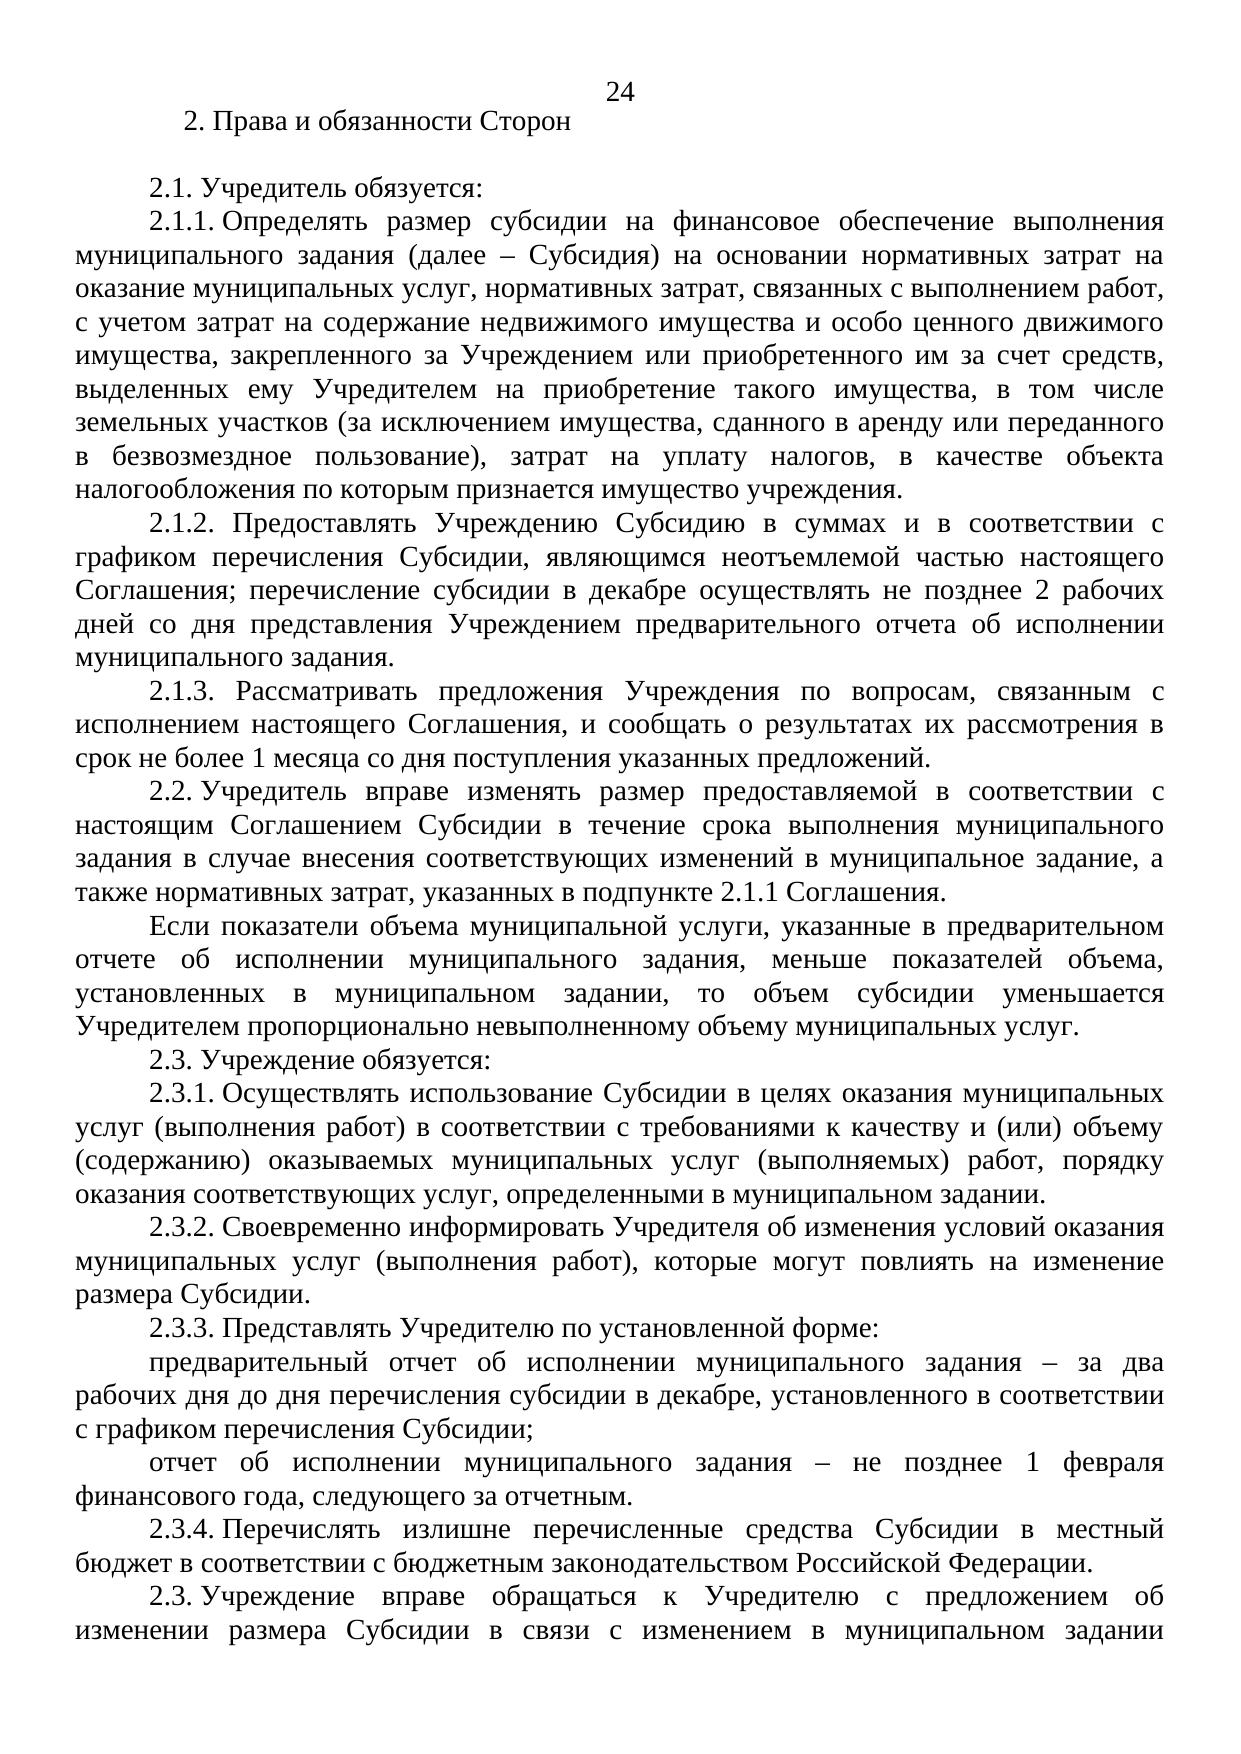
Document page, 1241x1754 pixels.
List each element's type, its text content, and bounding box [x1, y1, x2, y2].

text предварительный отчет об исполнении муниципального задания – за два рабочих дня до дня перечисления субсидии в декабре, установленного в соответствии с графиком перечисления Субсидии; [75, 1344, 1165, 1444]
text 2.3. Учреждение обязуется: [75, 1042, 1165, 1075]
text 2.1. Учредитель обязуется: [75, 170, 1165, 203]
text Если показатели объема муниципальной услуги, указанные в предварительном отчете об исполнении муниципального задания, меньше показателей объема, установленных в муниципальном задании, то объем субсидии уменьшается Учредителем пропорционально невыполненному объему муниципальных услуг. [75, 908, 1165, 1042]
text 2. Права и обязанности Сторон [75, 103, 1165, 136]
text отчет об исполнении муниципального задания – не позднее 1 февраля финансового года, следующего за отчетным. [75, 1444, 1165, 1511]
text 2.2. Учредитель вправе изменять размер предоставляемой в соответствии с настоящим Соглашением Субсидии в течение срока выполнения муниципального задания в случае внесения соответствующих изменений в муниципальное задание, а также нормативных затрат, указанных в подпункте 2.1.1 Соглашения. [75, 773, 1165, 908]
text 2.1.3. Рассматривать предложения Учреждения по вопросам, связанным с исполнением настоящего Соглашения, и сообщать о результатах их рассмотрения в срок не более 1 месяца со дня поступления указанных предложений. [75, 673, 1165, 773]
text 2.1.2. Предоставлять Учреждению Субсидию в суммах и в соответствии с графиком перечисления Субсидии, являющимся неотъемлемой частью настоящего Соглашения; перечисление субсидии в декабре осуществлять не позднее 2 рабочих дней со дня представления Учреждением предварительного отчета об исполнении муниципального задания. [75, 505, 1165, 673]
text 2.1.1. Определять размер субсидии на финансовое обеспечение выполнения муниципального задания (далее – Субсидия) на основании нормативных затрат на оказание муниципальных услуг, нормативных затрат, связанных с выполнением работ, с учетом затрат на содержание недвижимого имущества и особо ценного движимого имущества, закрепленного за Учреждением или приобретенного им за счет средств, выделенных ему Учредителем на приобретение такого имущества, в том числе земельных участков (за исключением имущества, сданного в аренду или переданного в безвозмездное пользование), затрат на уплату налогов, в качестве объекта налогообложения по которым признается имущество учреждения. [75, 203, 1165, 505]
text 2.3.1. Осуществлять использование Субсидии в целях оказания муниципальных услуг (выполнения работ) в соответствии с требованиями к качеству и (или) объему (содержанию) оказываемых муниципальных услуг (выполняемых) работ, порядку оказания соответствующих услуг, определенными в муниципальном задании. [75, 1075, 1165, 1209]
text 2.3.2. Своевременно информировать Учредителя об изменения условий оказания муниципальных услуг (выполнения работ), которые могут повлиять на изменение размера Субсидии. [75, 1209, 1165, 1310]
text 2.3.4. Перечислять излишне перечисленные средства Субсидии в местный бюджет в соответствии с бюджетным законодательством Российской Федерации. [75, 1511, 1165, 1578]
text 2.3.3. Представлять Учредителю по установленной форме: [75, 1310, 1165, 1344]
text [75, 1578, 1165, 1646]
